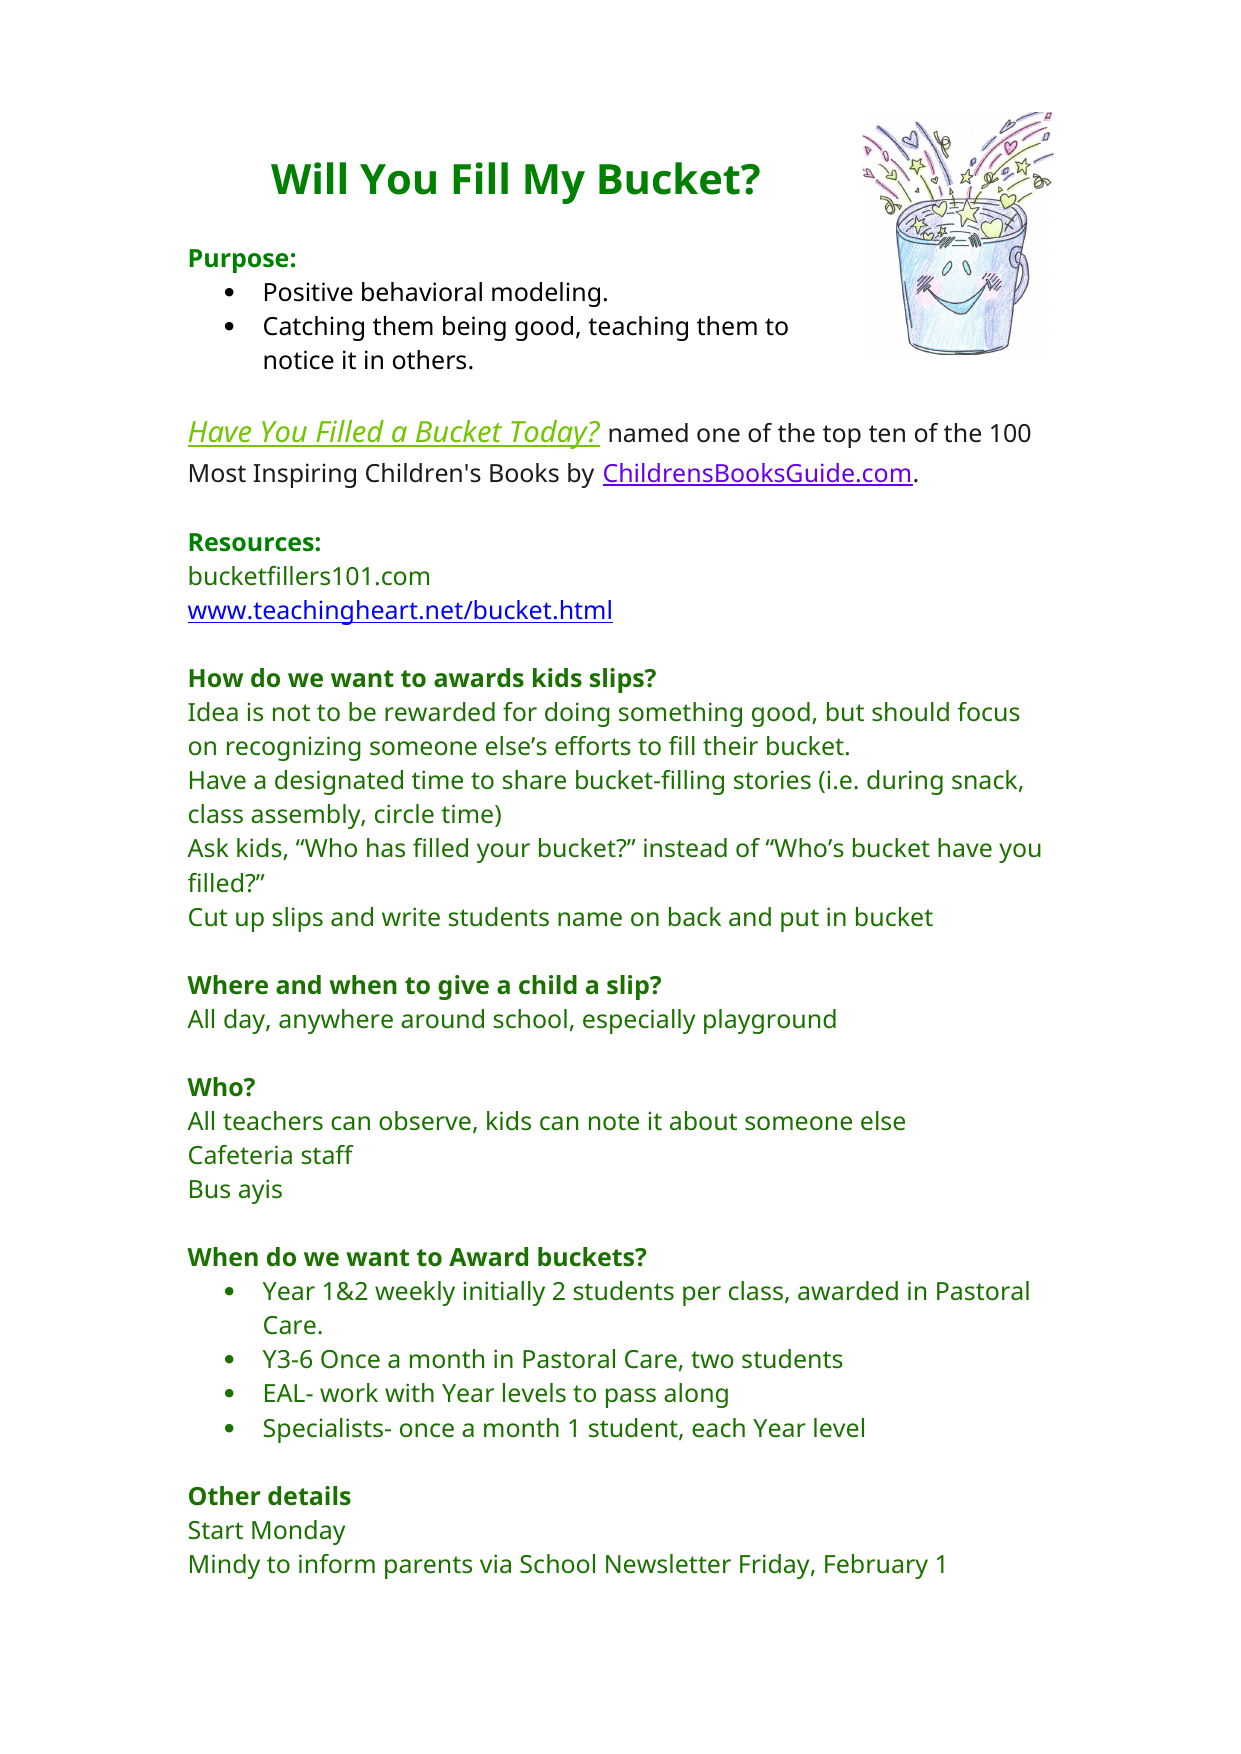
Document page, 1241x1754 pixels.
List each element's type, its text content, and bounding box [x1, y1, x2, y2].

list Positive behavioral modeling. [225, 275, 862, 309]
text How do we want to awards kids slips? [187, 661, 1053, 695]
text Purpose: [187, 241, 862, 275]
text Have a designated time to share bucket-filling stories (i.e. during snack, class assembly, circle time) [187, 763, 1053, 831]
text Other details [187, 1478, 1053, 1512]
text Cafeteria staff [187, 1138, 1053, 1172]
text Start Monday [187, 1512, 1053, 1546]
text Who? [187, 1069, 1053, 1104]
picture [862, 112, 1054, 354]
text All day, anywhere around school, especially playground [187, 1001, 1053, 1036]
text When do we want to Award buckets? [187, 1240, 1053, 1274]
text Will You Fill My Bucket? [187, 150, 862, 207]
text Mindy to inform parents via School Newsletter Friday, February 1 [187, 1546, 1053, 1581]
list Y3-6 Once a month in Pastoral Care, two students [225, 1342, 1053, 1376]
text Have You Filled a Bucket Today? named one of the top ten of the 100 Most Inspiring Children's Books by ChildrensBooksGuide.com. [187, 411, 1053, 491]
text Ask kids, “Who has filled your bucket?” instead of “Who’s bucket have you filled?” [187, 831, 1053, 899]
text bucketfillers101.com [187, 559, 1053, 593]
text Idea is not to be rewarded for doing something good, but should focus on recognizing someone else’s efforts to fill their bucket. [187, 695, 1053, 763]
text Where and when to give a child a slip? [187, 967, 1053, 1001]
text www.teachingheart.net/bucket.html [187, 593, 1053, 627]
text Cut up slips and write students name on back and put in bucket [187, 899, 1053, 933]
list Year 1&2 weekly initially 2 students per class, awarded in Pastoral Care. [225, 1274, 1053, 1342]
list EAL- work with Year levels to pass along [225, 1376, 1053, 1410]
text Resources: [187, 524, 1053, 559]
text Bus ayis [187, 1172, 1053, 1206]
list Specialists- once a month 1 student, each Year level [225, 1410, 1053, 1444]
list Catching them being good, teaching them to notice it in others. [225, 309, 1053, 377]
text All teachers can observe, kids can note it about someone else [187, 1104, 1053, 1138]
